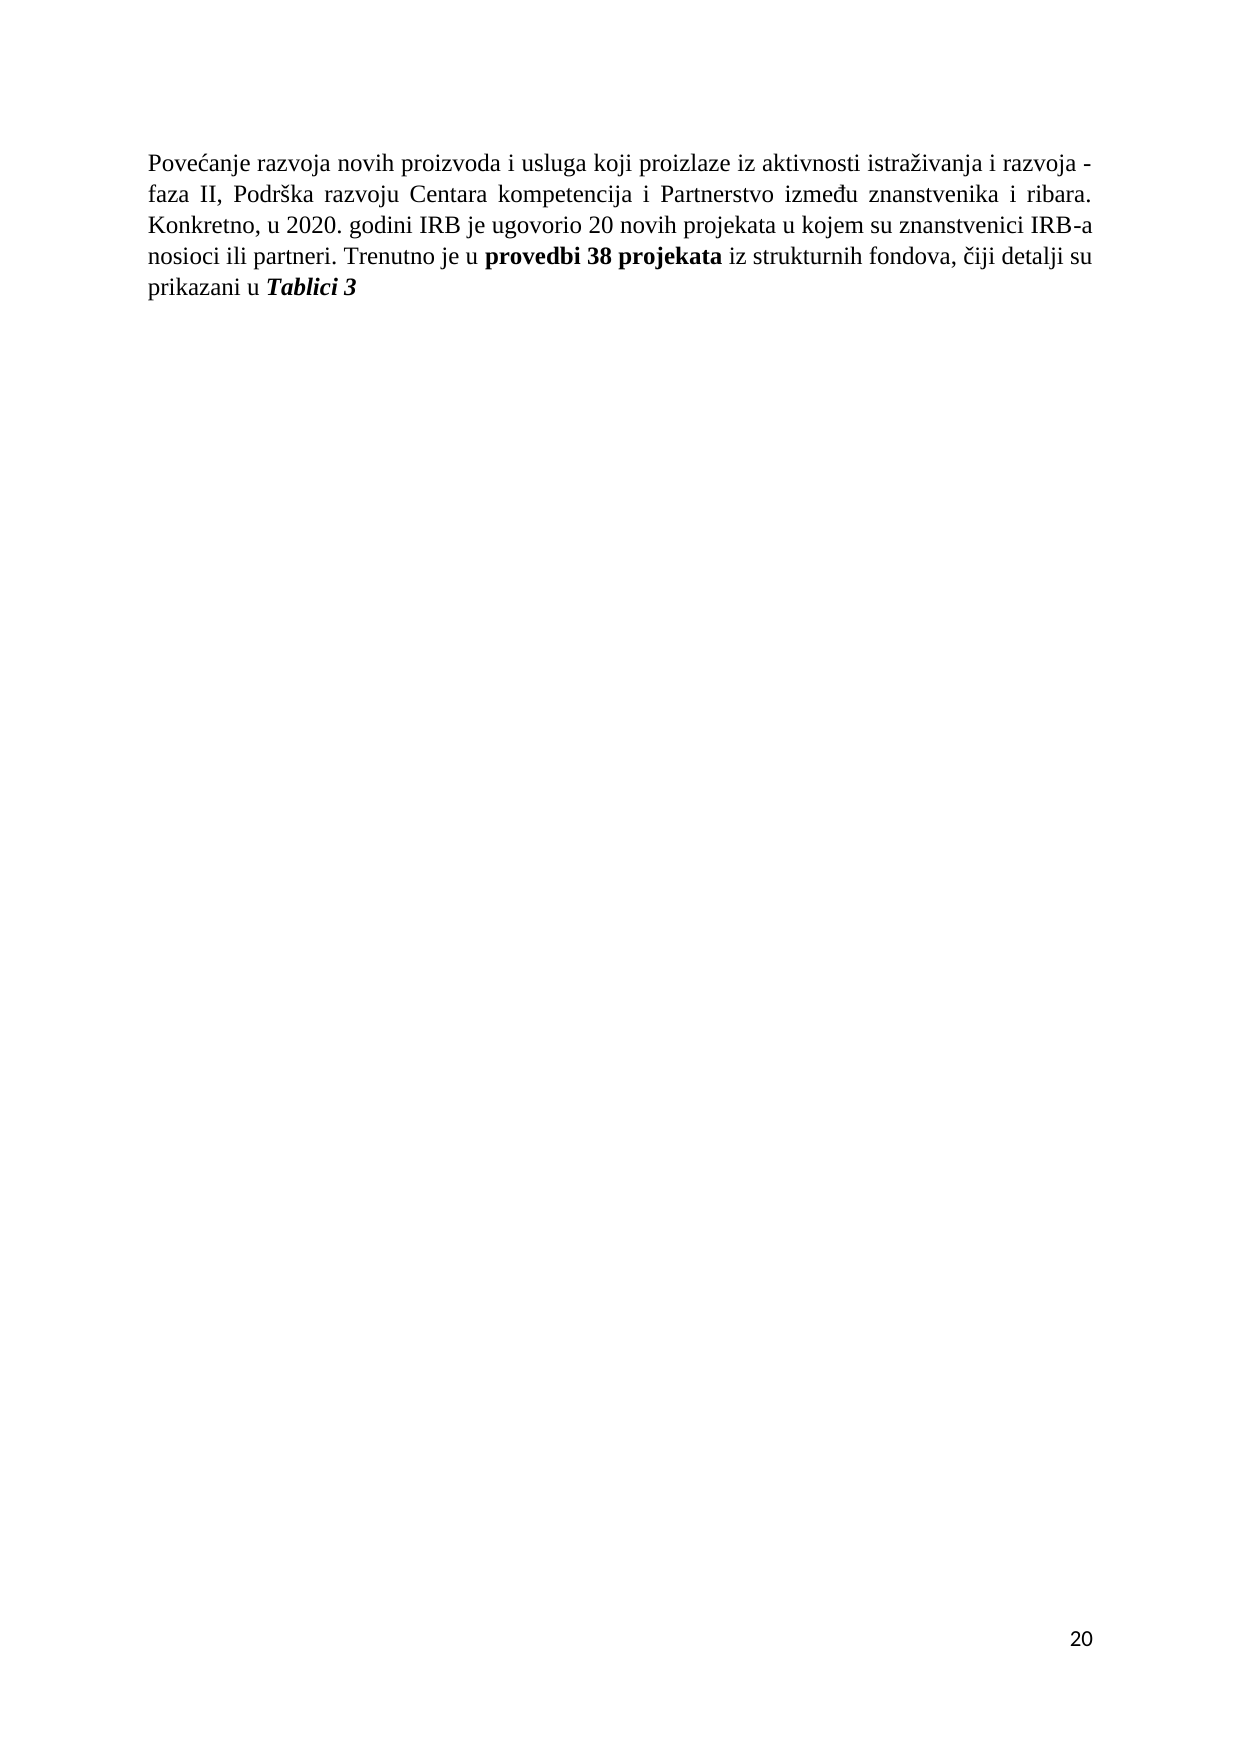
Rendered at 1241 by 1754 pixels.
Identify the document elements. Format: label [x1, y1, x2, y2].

text [148, 148, 1093, 301]
